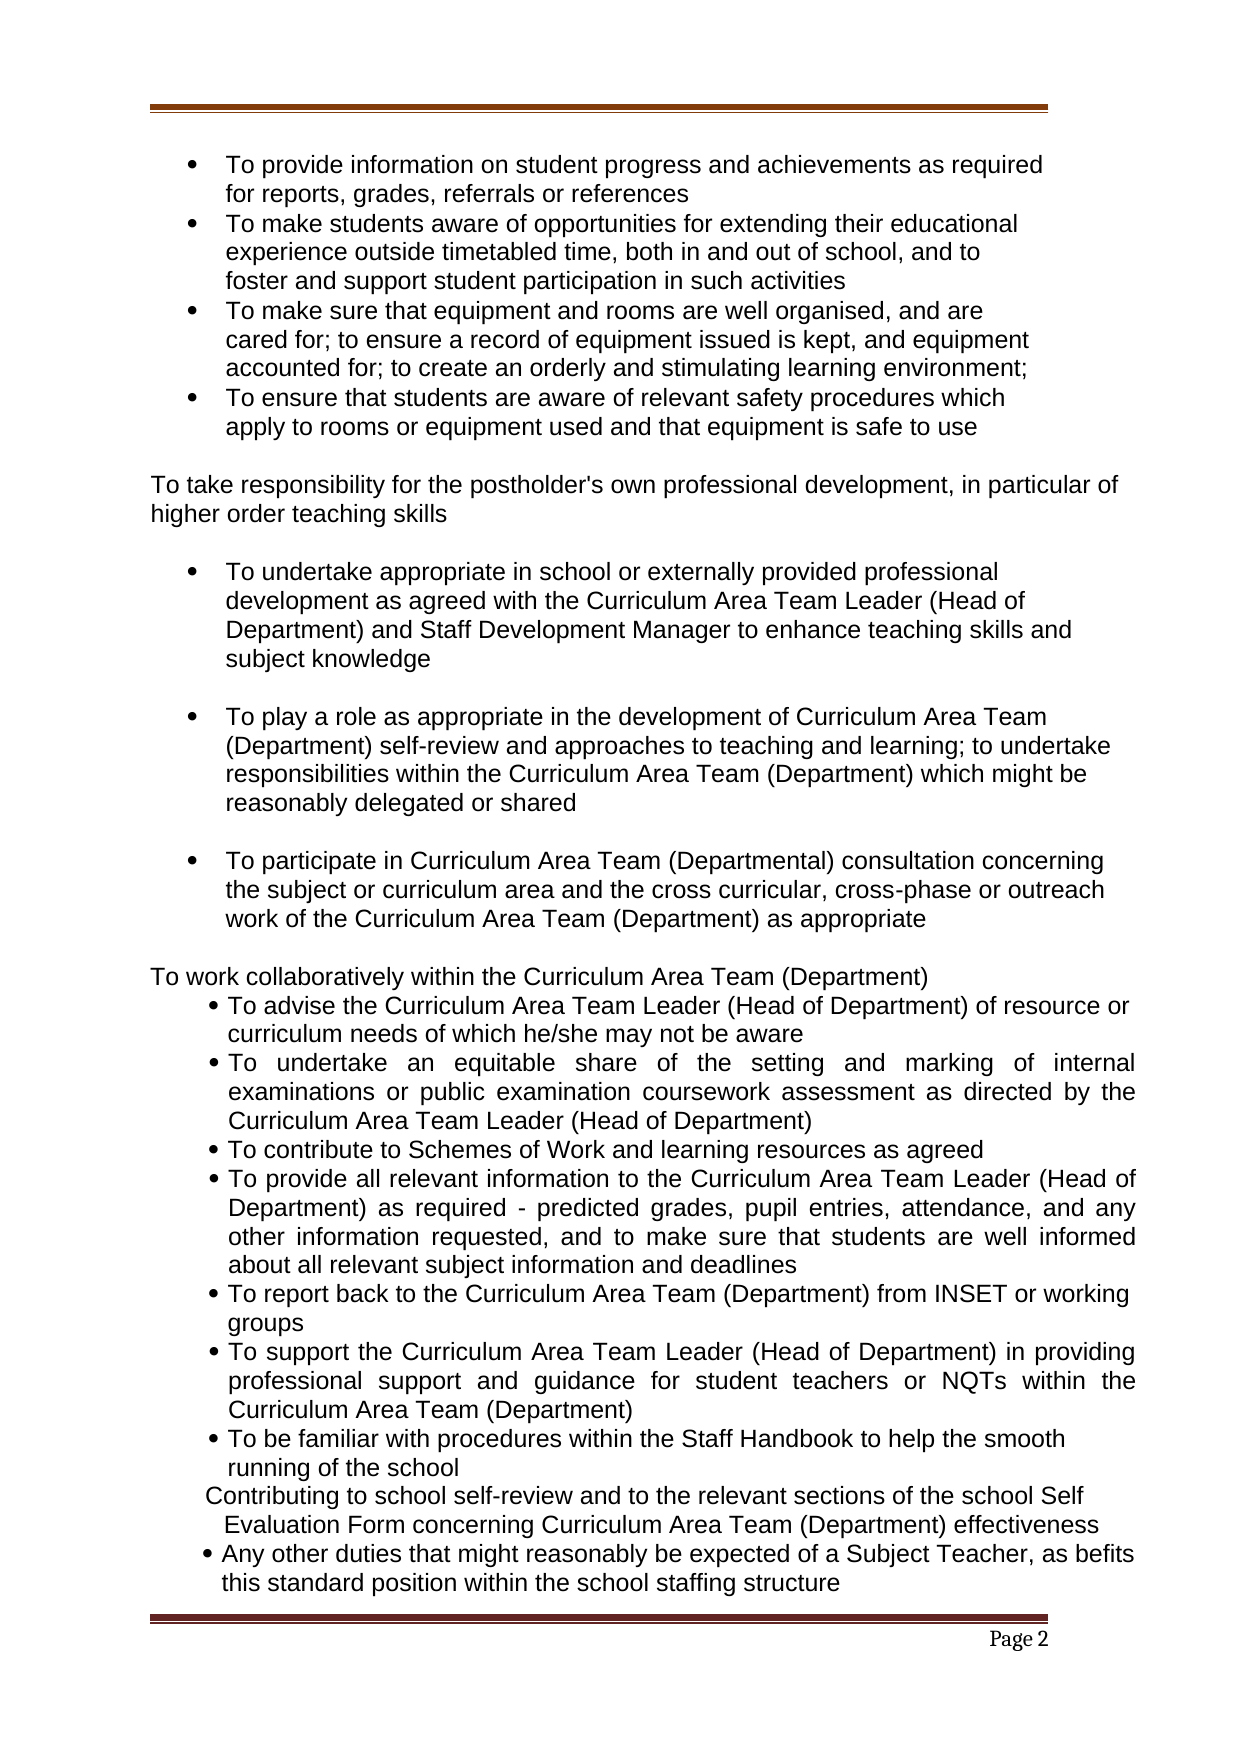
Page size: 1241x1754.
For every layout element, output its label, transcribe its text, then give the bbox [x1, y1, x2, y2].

list To support the Curriculum Area Team Leader (Head of Department) in providing professional support and guidance for student teachers or NQTs within the Curriculum Area Team (Department) [209, 1337, 1138, 1423]
list To make sure that equipment and rooms are well organised, and are cared for; to ensure a record of equipment issued is kept, and equipment accounted for; to create an orderly and stimulating learning environment; [188, 296, 1045, 382]
list To ensure that students are aware of relevant safety procedures which apply to rooms or equipment used and that equipment is safe to use [188, 383, 1045, 441]
text To work collaboratively within the Curriculum Area Team (Department) [150, 961, 1138, 990]
list To play a role as appropriate in the development of Curriculum Area Team (Department) self-review and approaches to teaching and learning; to undertake responsibilities within the Curriculum Area Team (Department) which might be reasonably delegated or shared [188, 702, 1138, 817]
list To undertake appropriate in school or externally provided professional development as agreed with the Curriculum Area Team Leader (Head of Department) and Staff Development Manager to enhance teaching skills and subject knowledge [188, 557, 1138, 672]
list To contribute to Schemes of Work and learning resources as agreed [209, 1135, 1138, 1164]
list To provide all relevant information to the Curriculum Area Team Leader (Head of Department) as required - predicted grades, pupil entries, attendance, and any other information requested, and to make sure that students are well informed about all relevant subject information and deadlines [209, 1164, 1138, 1279]
list To provide information on student progress and achievements as required for reports, grades, referrals or references [188, 150, 1045, 208]
list To advise the Curriculum Area Team Leader (Head of Department) of resource or curriculum needs of which he/she may not be aware [209, 991, 1138, 1048]
list To report back to the Curriculum Area Team (Department) from INSET or working groups [209, 1279, 1138, 1337]
list To participate in Curriculum Area Team (Departmental) consultation concerning the subject or curriculum area and the cross curricular, cross-phase or outreach work of the Curriculum Area Team (Department) as appropriate [188, 846, 1138, 933]
list To make students aware of opportunities for extending their educational experience outside timetabled time, both in and out of school, and to foster and support student participation in such activities [188, 208, 1021, 295]
text To take responsibility for the postholder's own professional development, in particular of higher order teaching skills [150, 470, 1138, 528]
text Contributing to school self-review and to the relevant sections of the school Self Evaluation Form concerning Curriculum Area Team (Department) effectiveness [205, 1481, 1138, 1539]
list Any other duties that might reasonably be expected of a Subject Teacher, as befits this standard position within the school staffing structure [203, 1539, 1138, 1597]
list To undertake an equitable share of the setting and marking of internal examinations or public examination coursework assessment as directed by the Curriculum Area Team Leader (Head of Department) [209, 1048, 1138, 1134]
list To be familiar with procedures within the Staff Handbook to help the smooth running of the school [209, 1424, 1138, 1481]
